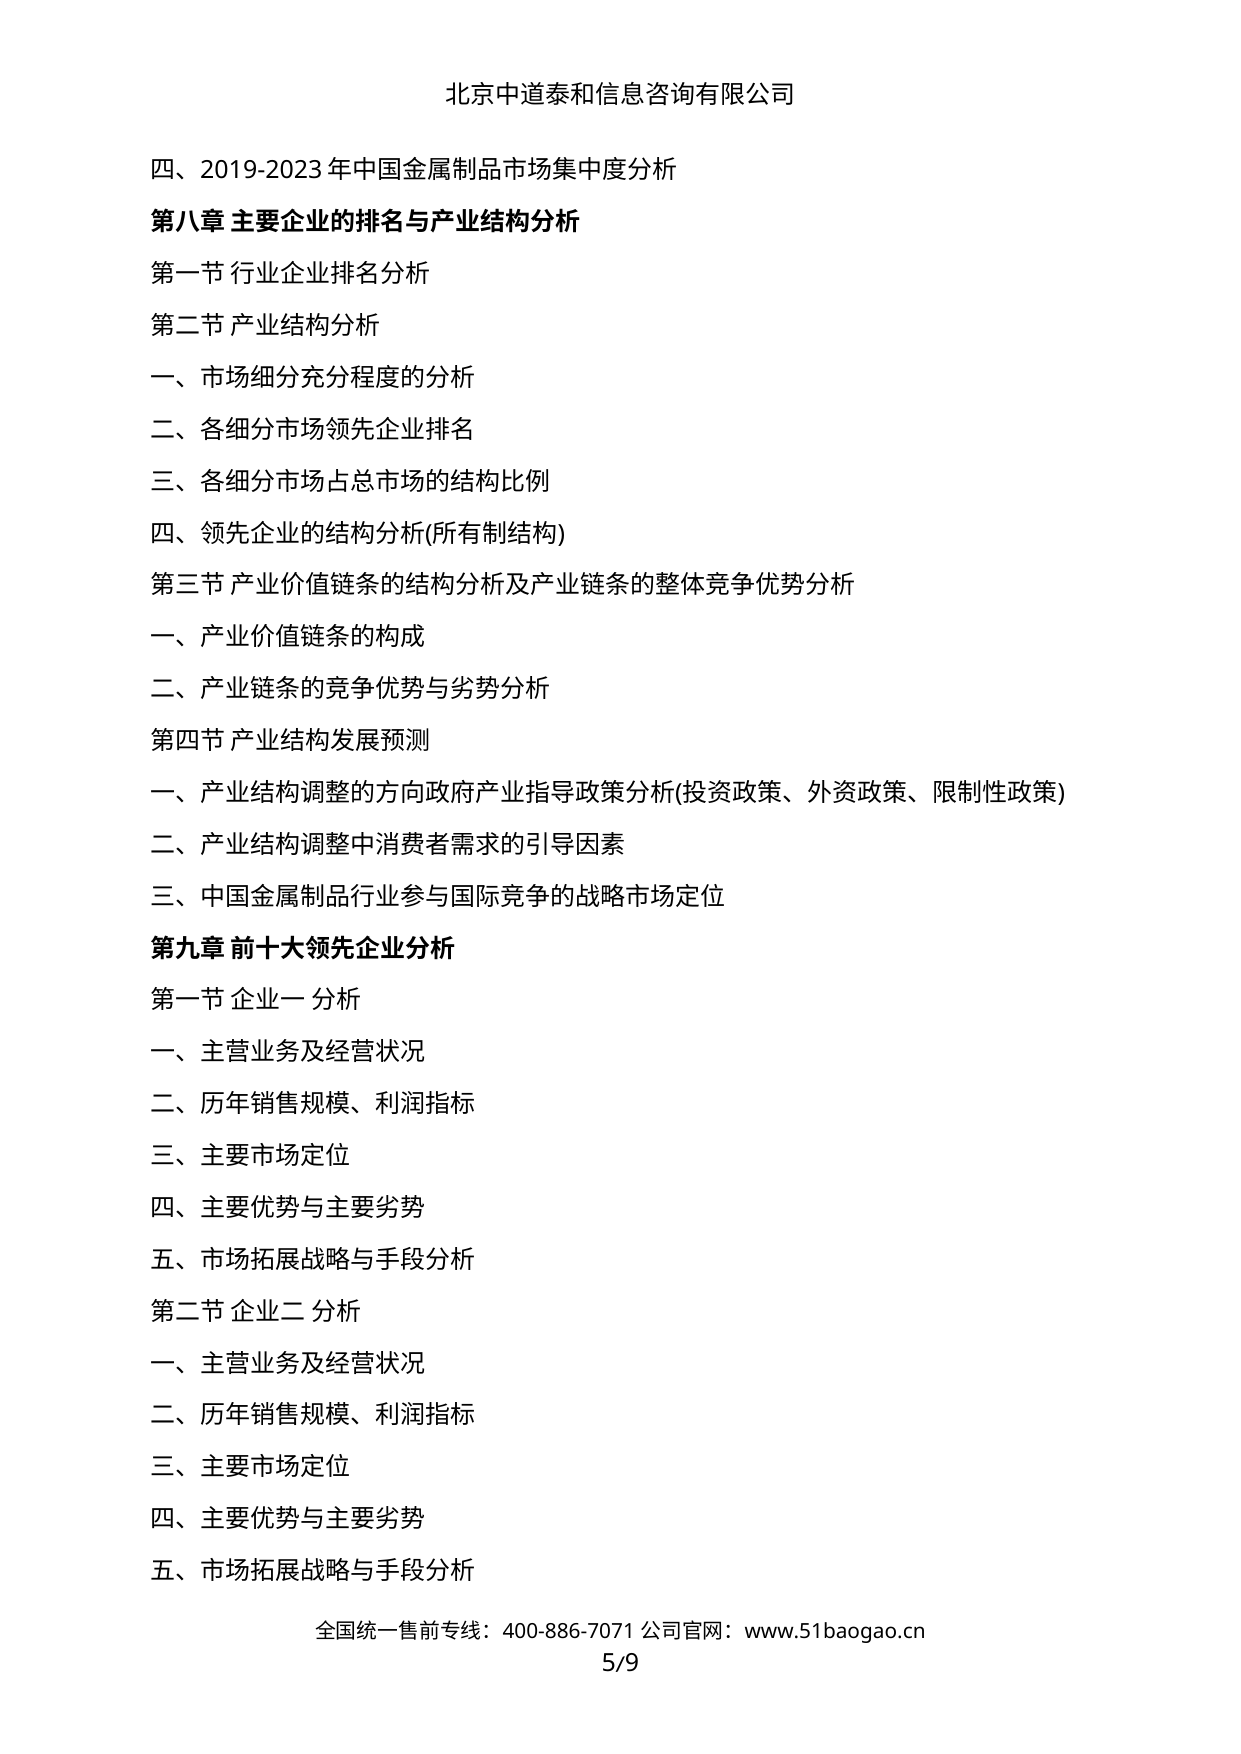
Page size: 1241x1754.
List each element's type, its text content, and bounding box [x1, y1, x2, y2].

text 第九章 前十大领先企业分析 [150, 928, 1090, 964]
text 四、2019-2023年中国金属制品市场集中度分析 [150, 150, 1090, 186]
text 五、市场拓展战略与手段分析 [150, 1239, 1090, 1276]
text 第二节 产业结构分析 [150, 306, 1090, 342]
text 第一节 行业企业排名分析 [150, 254, 1090, 290]
text 三、各细分市场占总市场的结构比例 [150, 461, 1090, 497]
text 三、主要市场定位 [150, 1447, 1090, 1483]
text 一、主营业务及经营状况 [150, 1032, 1090, 1068]
text 第一节 企业一 分析 [150, 980, 1090, 1016]
text 二、产业链条的竞争优势与劣势分析 [150, 669, 1090, 705]
text 第八章 主要企业的排名与产业结构分析 [150, 202, 1090, 238]
text 四、主要优势与主要劣势 [150, 1499, 1090, 1535]
text 三、主要市场定位 [150, 1136, 1090, 1172]
text 三、中国金属制品行业参与国际竞争的战略市场定位 [150, 876, 1090, 912]
text 一、市场细分充分程度的分析 [150, 357, 1090, 394]
text 二、各细分市场领先企业排名 [150, 409, 1090, 446]
text 一、产业结构调整的方向政府产业指导政策分析(投资政策、外资政策、限制性政策) [150, 772, 1090, 809]
text 五、市场拓展战略与手段分析 [150, 1551, 1090, 1587]
text 一、产业价值链条的构成 [150, 617, 1090, 653]
text 二、产业结构调整中消费者需求的引导因素 [150, 824, 1090, 861]
text 二、历年销售规模、利润指标 [150, 1395, 1090, 1431]
text 第二节 企业二 分析 [150, 1291, 1090, 1327]
text 四、领先企业的结构分析(所有制结构) [150, 513, 1090, 549]
text 一、主营业务及经营状况 [150, 1343, 1090, 1379]
text 四、主要优势与主要劣势 [150, 1187, 1090, 1224]
text 二、历年销售规模、利润指标 [150, 1084, 1090, 1120]
text 第三节 产业价值链条的结构分析及产业链条的整体竞争优势分析 [150, 565, 1090, 601]
text 第四节 产业结构发展预测 [150, 721, 1090, 757]
